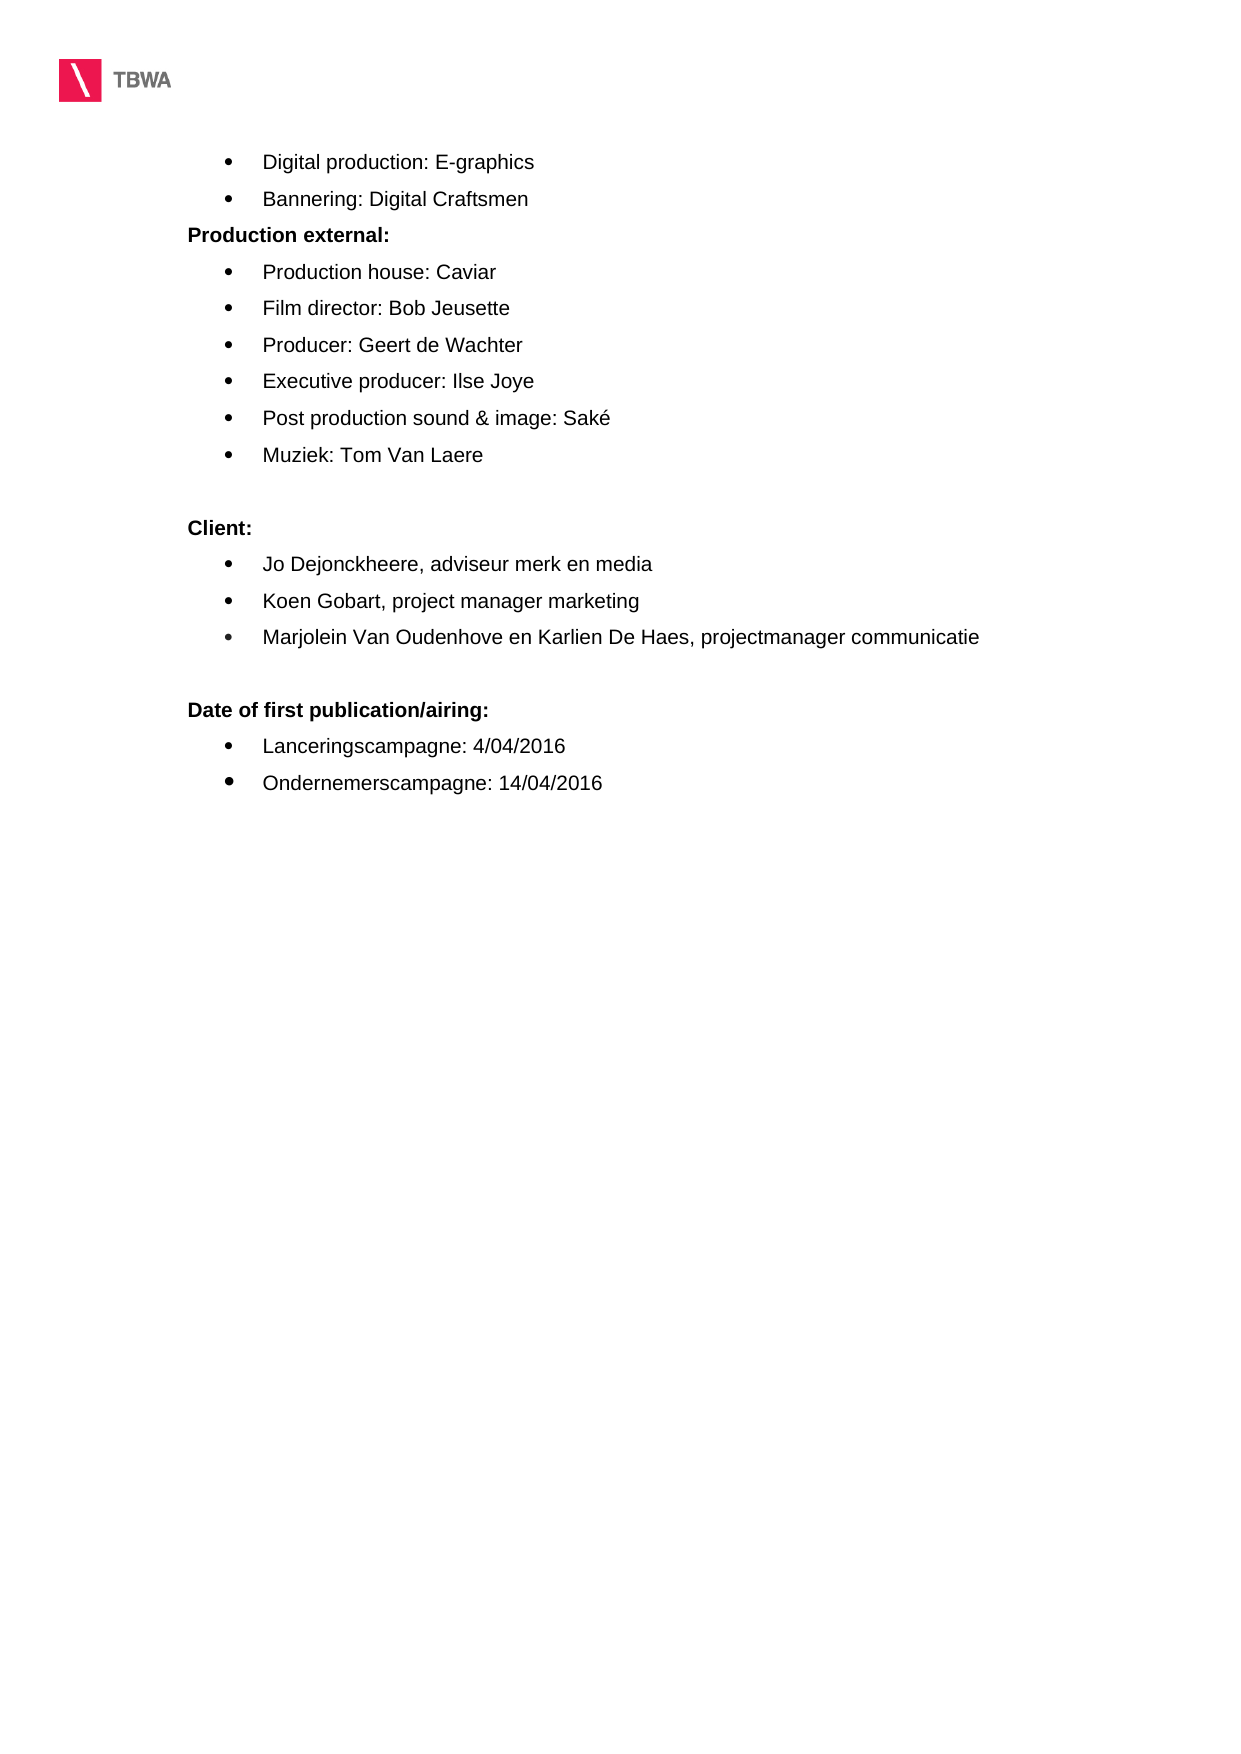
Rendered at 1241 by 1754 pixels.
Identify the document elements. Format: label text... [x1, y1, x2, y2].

text Client: [187, 515, 1053, 539]
list Film director: Bob Jeusette [225, 296, 1053, 320]
list Executive producer: Ilse Joye [225, 369, 1053, 393]
list Lanceringscampagne: 4/04/2016 [225, 734, 1053, 758]
list Jo Dejonckheere, adviseur merk en media [225, 552, 1053, 576]
list Producer: Geert de Wachter [225, 333, 1053, 357]
list Bannering: Digital Craftsmen [225, 187, 1053, 211]
text Production external: [187, 223, 1053, 247]
list Marjolein Van Oudenhove en Karlien De Haes, projectmanager communicatie [225, 625, 1053, 649]
list Koen Gobart, project manager marketing [225, 588, 1053, 612]
picture [59, 59, 171, 102]
list Digital production: E-graphics [225, 150, 1053, 174]
list Production house: Caviar [225, 259, 1053, 284]
list Post production sound & image: Saké [225, 406, 1053, 430]
list Ondernemerscampagne: 14/04/2016 [225, 771, 1053, 796]
text Date of first publication/airing: [187, 698, 1053, 722]
list Muziek: Tom Van Laere [225, 442, 1053, 466]
